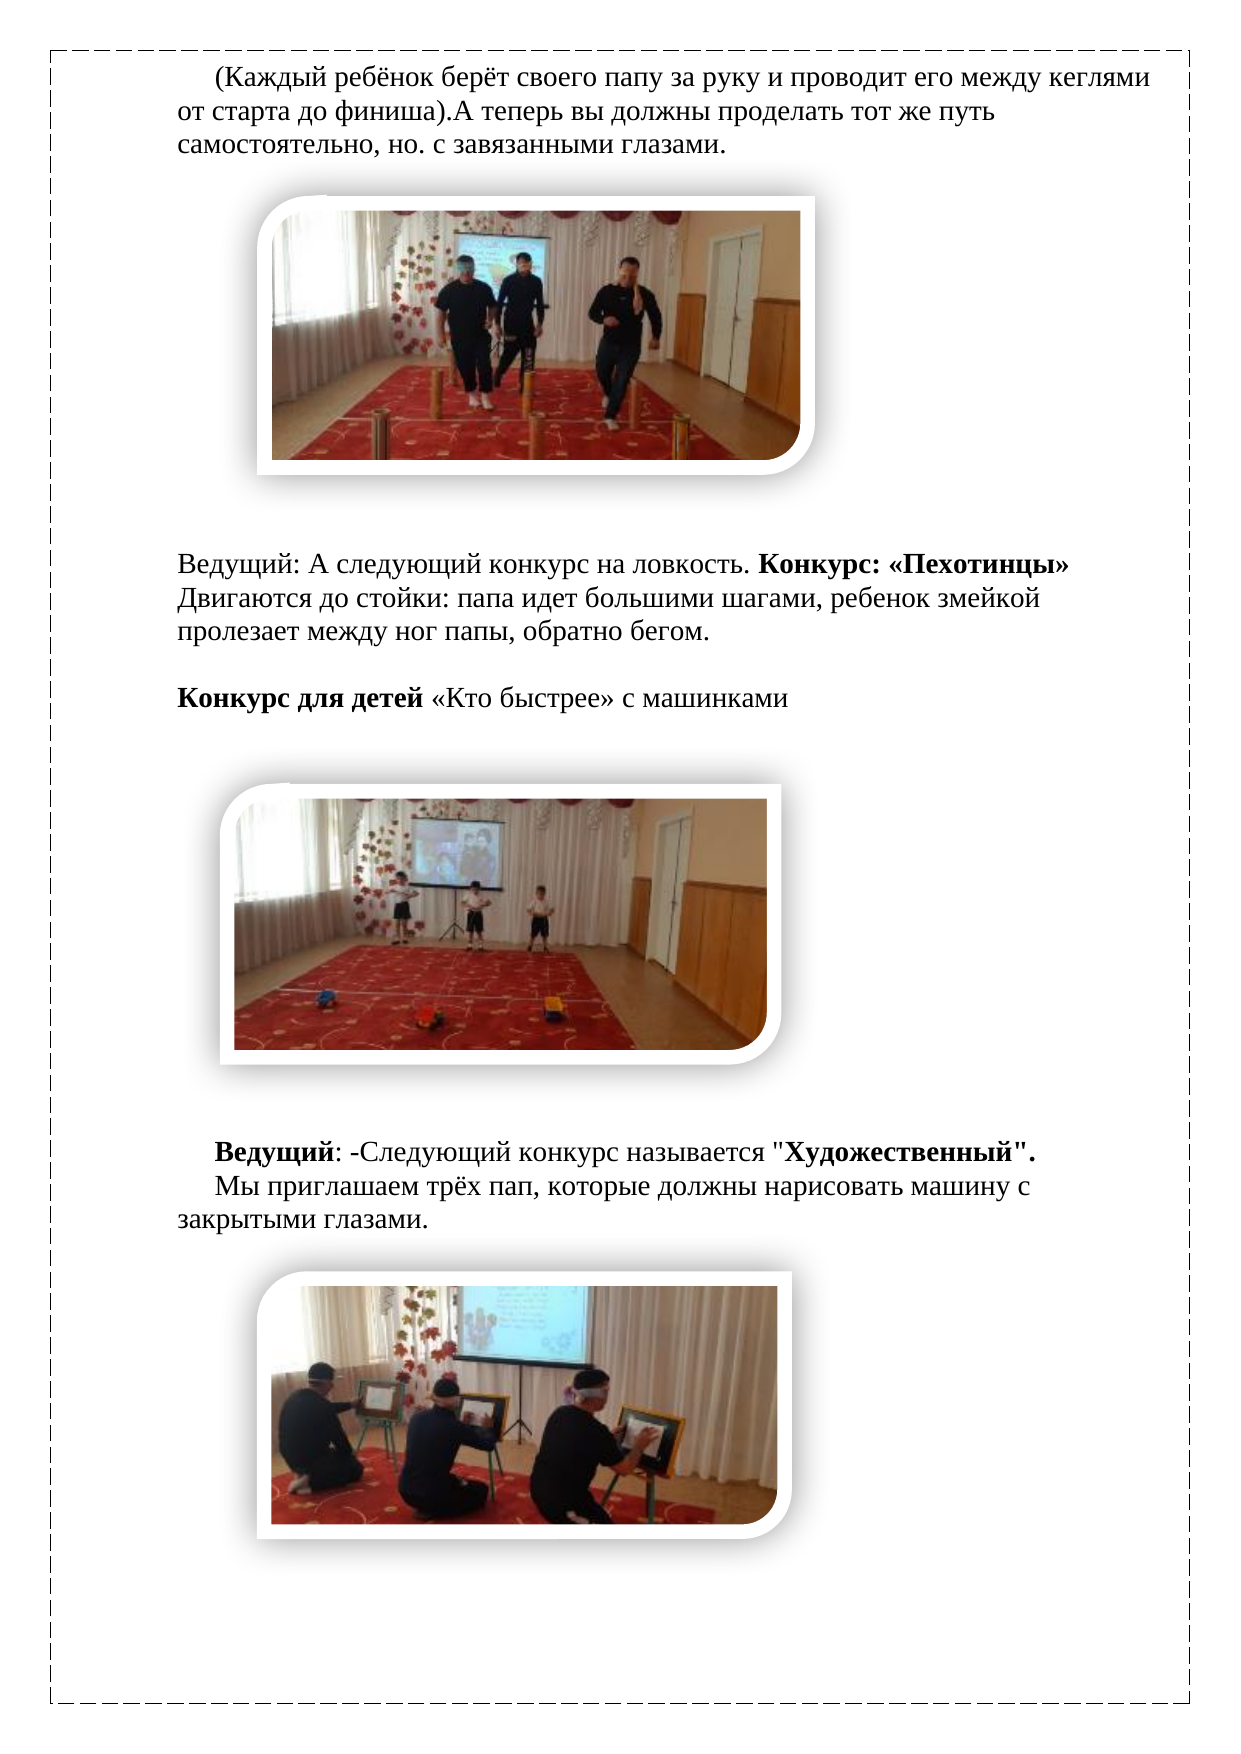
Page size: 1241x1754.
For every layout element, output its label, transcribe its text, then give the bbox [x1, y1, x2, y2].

text Конкурс для детей «Кто быстрее» с машинками [177, 681, 1152, 714]
text (Каждый ребёнок берёт своего папу за руку и проводит его между кеглями от старта до финиша).А теперь вы должны проделать тот же путь самостоятельно, но. с завязанными глазами. [177, 59, 1152, 160]
text Ведущий: А следующий конкурс на ловкость. Конкурс: «Пехотинцы» Двигаются до стойки: папа идет большими шагами, ребенок змейкой пролезает между ног папы, обратно бегом. [177, 546, 1152, 647]
text Ведущий: -Следующий конкурс называется "Художественный". [177, 1134, 1152, 1168]
picture [235, 799, 766, 1050]
text Мы приглашаем трёх пап, которые должны нарисовать машину с закрытыми глазами. [177, 1168, 1152, 1235]
picture [272, 211, 800, 460]
picture [272, 1286, 777, 1524]
